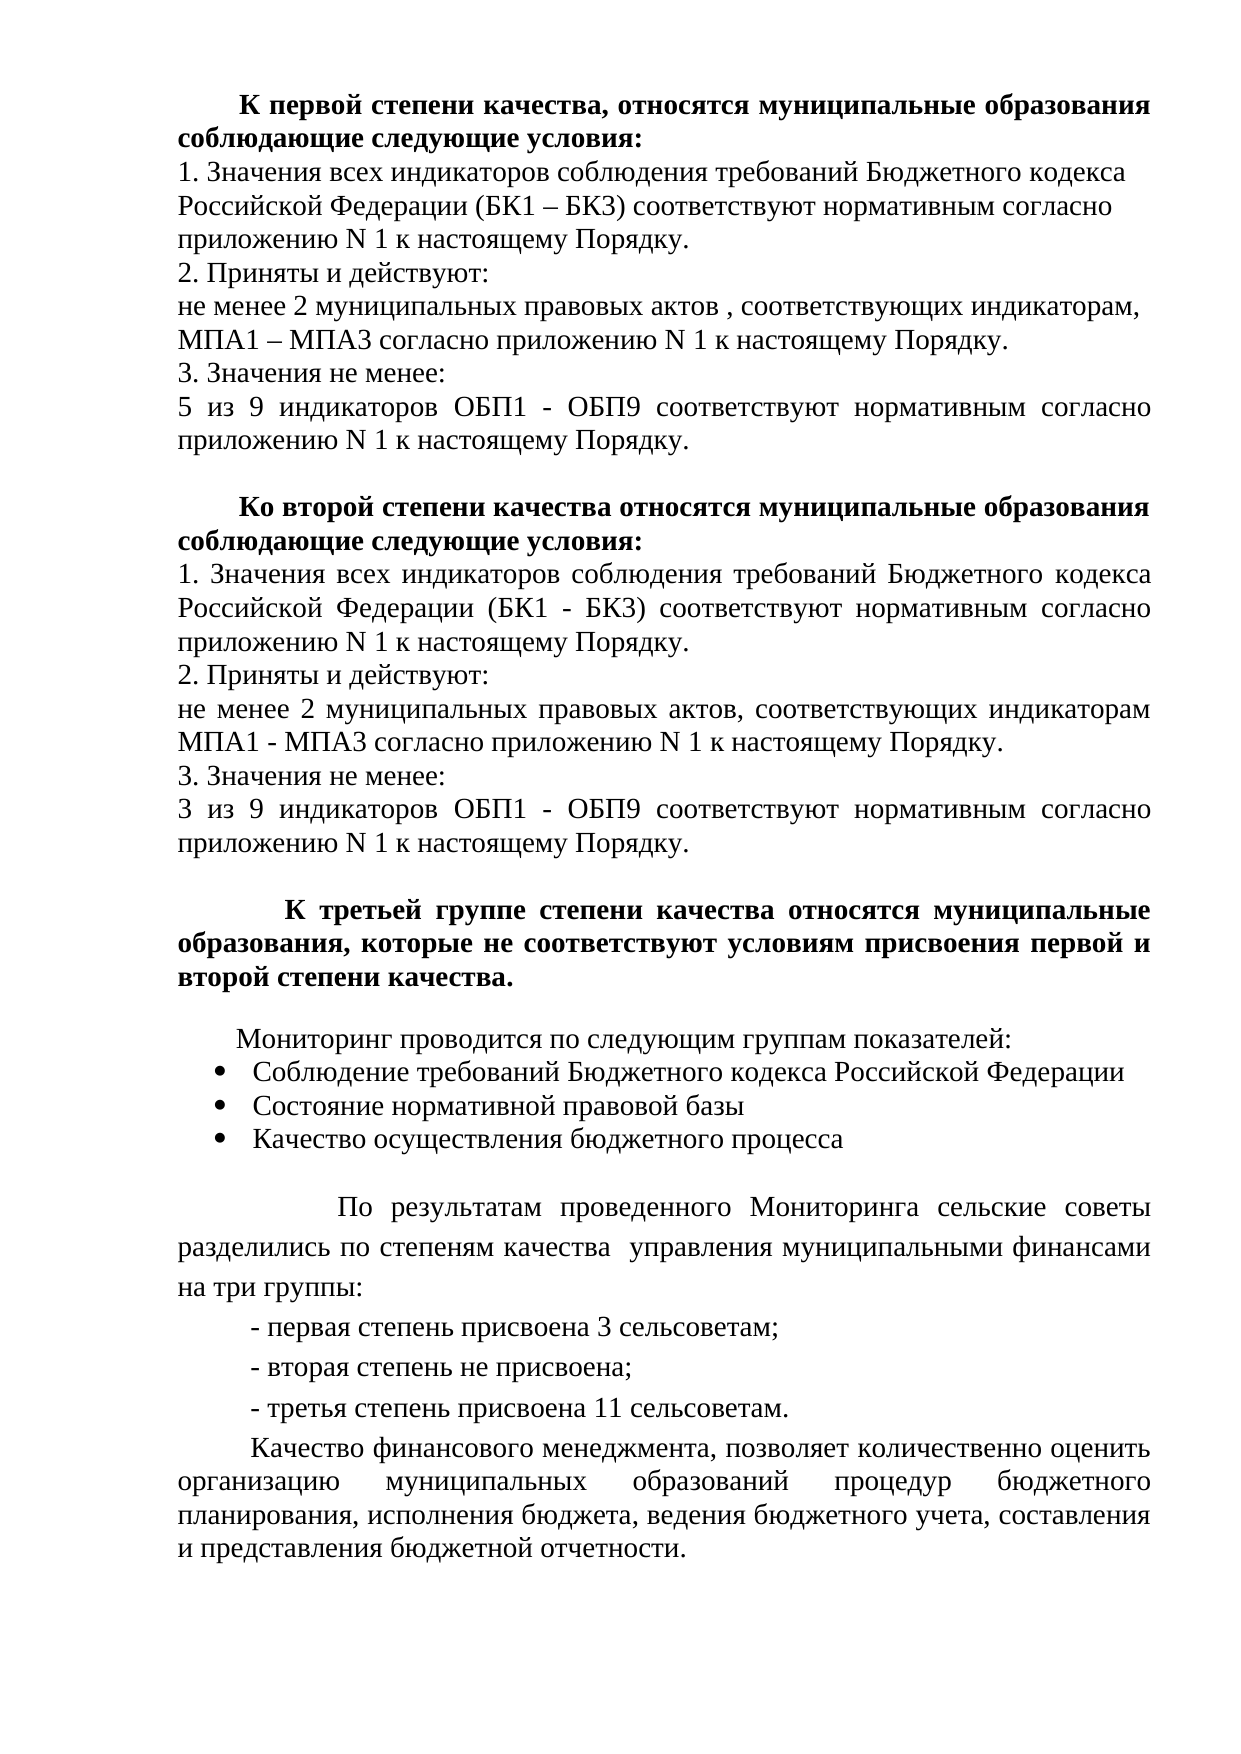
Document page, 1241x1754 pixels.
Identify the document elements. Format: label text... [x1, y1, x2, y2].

text Качество финансового менеджмента, позволяет количественно оценить организацию муниципальных образований процедур бюджетного планирования, исполнения бюджета, ведения бюджетного учета, составления и представления бюджетной отчетности. [177, 1430, 1152, 1564]
text - вторая степень не присвоена; [177, 1349, 1152, 1383]
text К первой степени качества, относятся муниципальные образования соблюдающие следующие условия: [177, 87, 1152, 154]
list Соблюдение требований Бюджетного кодекса Российской Федерации [215, 1054, 1152, 1088]
text - третья степень присвоена 11 сельсоветам. [177, 1390, 1152, 1423]
text 5 из 9 индикаторов ОБП1 - ОБП9 соответствуют нормативным согласно приложению N 1 к настоящему Порядку. [177, 389, 1152, 456]
text 3. Значения не менее: [177, 758, 1152, 791]
text 2. Приняты и действуют: [177, 255, 1152, 288]
text Ко второй степени качества относятся муниципальные образования соблюдающие следующие условия: [177, 489, 1152, 557]
text 3. Значения не менее: [177, 355, 1152, 389]
text По результатам проведенного Мониторинга сельские советы разделились по степеням качества управления муниципальными финансами на три группы: [177, 1189, 1152, 1303]
text не менее 2 муниципальных правовых актов , соответствующих индикаторам, МПА1 – МПА3 согласно приложению N 1 к настоящему Порядку. [177, 288, 1152, 355]
list Состояние нормативной правовой базы [215, 1088, 1152, 1122]
text К третьей группе степени качества относятся муниципальные образования, которые не соответствуют условиям присвоения первой и второй степени качества. [177, 892, 1152, 993]
text 1. Значения всех индикаторов соблюдения требований Бюджетного кодекса Российской Федерации (БК1 – БК3) соответствуют нормативным согласно приложению N 1 к настоящему Порядку. [177, 154, 1152, 255]
text 2. Приняты и действуют: [177, 657, 1152, 691]
text 3 из 9 индикаторов ОБП1 - ОБП9 соответствуют нормативным согласно приложению N 1 к настоящему Порядку. [177, 791, 1152, 858]
text не менее 2 муниципальных правовых актов, соответствующих индикаторам МПА1 - МПА3 согласно приложению N 1 к настоящему Порядку. [177, 691, 1152, 758]
list Качество осуществления бюджетного процесса [215, 1122, 1152, 1155]
text Мониторинг проводится по следующим группам показателей: [177, 1021, 1152, 1054]
text - первая степень присвоена 3 сельсоветам; [177, 1309, 1152, 1343]
text 1. Значения всех индикаторов соблюдения требований Бюджетного кодекса Российской Федерации (БК1 - БК3) соответствуют нормативным согласно приложению N 1 к настоящему Порядку. [177, 557, 1152, 657]
